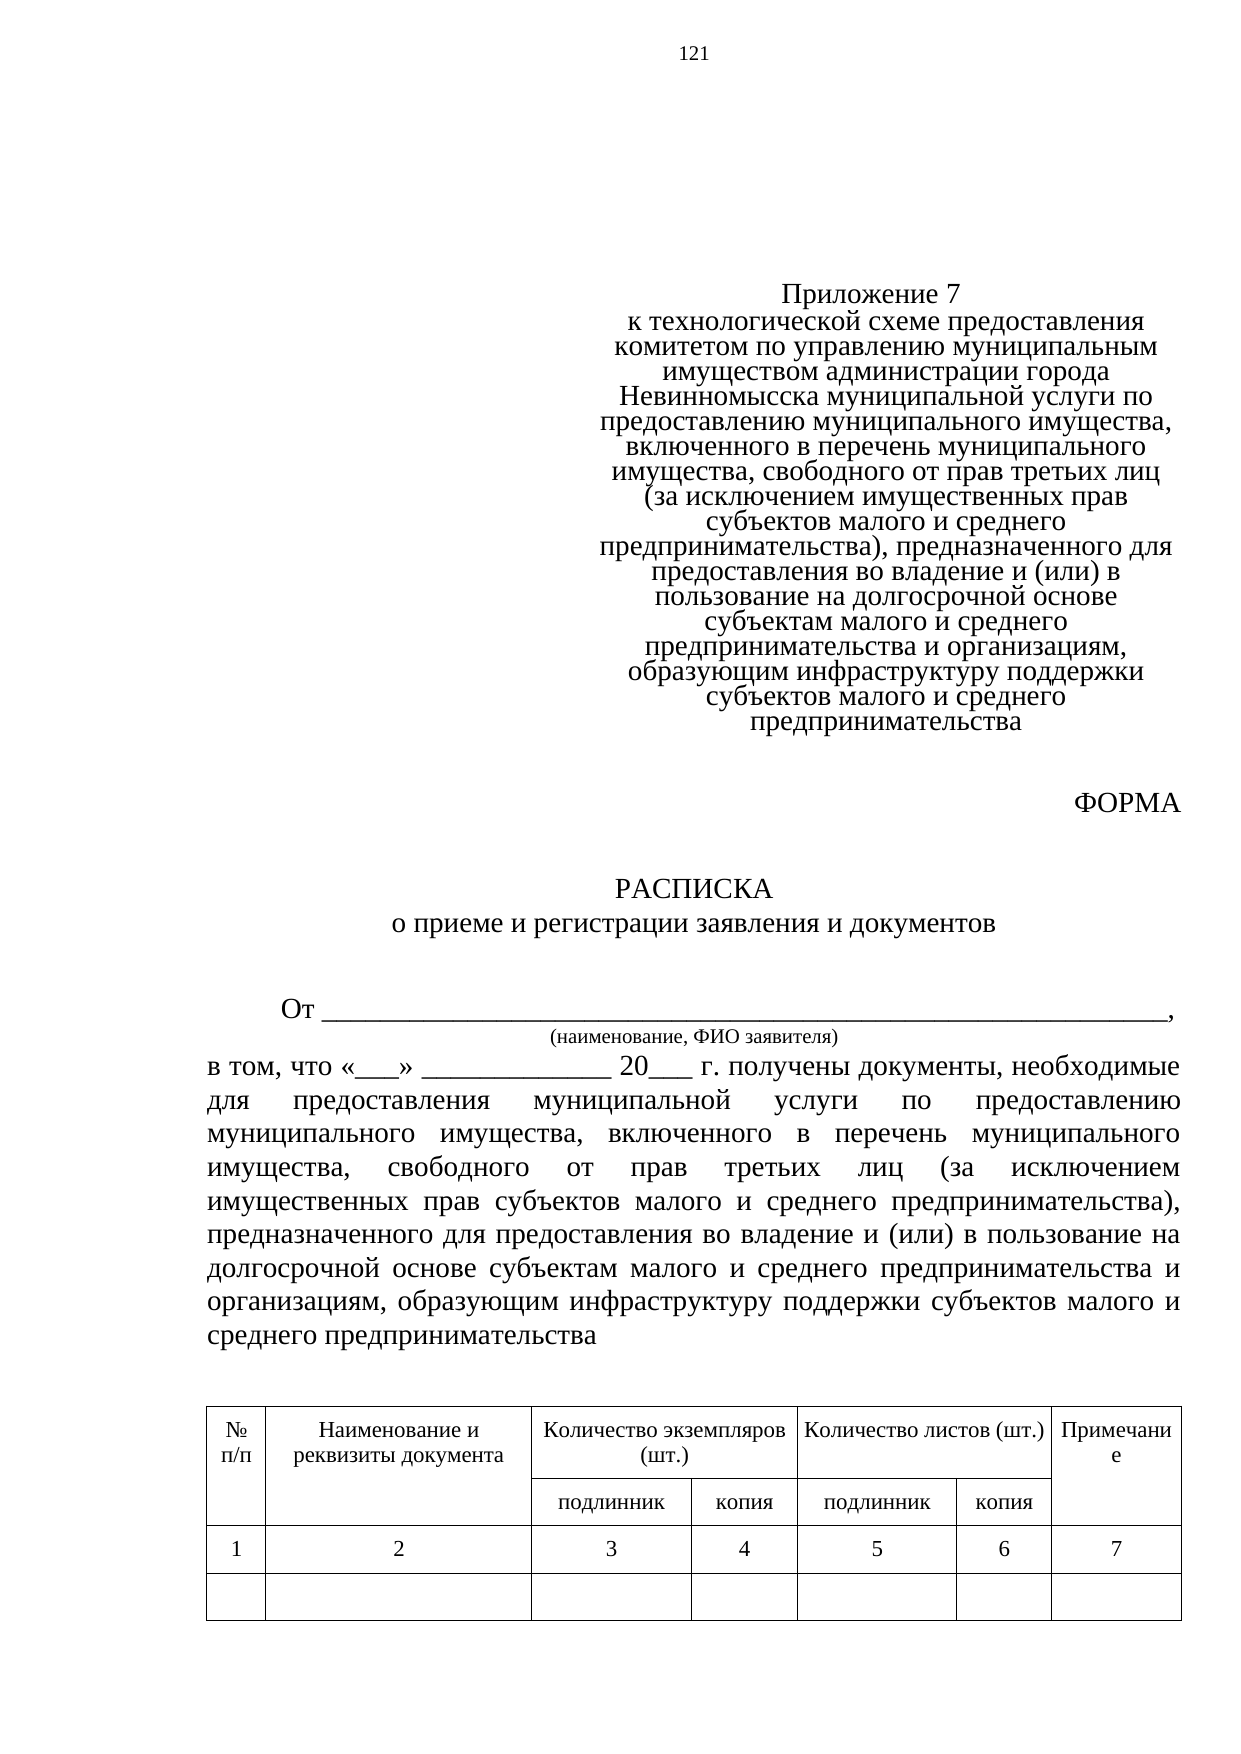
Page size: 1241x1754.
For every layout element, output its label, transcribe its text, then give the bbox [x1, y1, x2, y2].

table_cell [957, 1574, 1051, 1620]
table_cell подлинник [798, 1479, 956, 1525]
table_cell подлинник [532, 1479, 691, 1525]
table_cell [1052, 1574, 1181, 1620]
table_cell 3 [532, 1526, 691, 1572]
table_cell 1 [207, 1526, 265, 1572]
table_cell 5 [798, 1526, 956, 1572]
table_header № п/п [207, 1407, 265, 1525]
table_cell копия [957, 1479, 1051, 1525]
text о приеме и регистрации заявления и документов [207, 905, 1181, 938]
table_cell 7 [1052, 1526, 1181, 1572]
text к технологической схеме предоставления комитетом по управлению муниципальным имуществом администрации города Невинномысска муниципальной услуги по предоставлению муниципального имущества, включенного в перечень муниципального имущества, свободного от прав третьих лиц (за исключением имущественных прав субъектов малого и среднего предпринимательства), предназначенного для предоставления во владение и (или) в пользование на долгосрочной основе субъектам малого и среднего предпринимательства и организациям, образующим инфраструктуру поддержки субъектов малого и среднего предпринимательства [591, 310, 1181, 735]
text (наименование, ФИО заявителя) [207, 1024, 1181, 1048]
table_cell [266, 1574, 531, 1620]
text в том, что «___» _____________ 20___ г. получены документы, необходимые для предоставления муниципальной услуги по предоставлению муниципального имущества, включенного в перечень муниципального имущества, свободного от прав третьих лиц (за исключением имущественных прав субъектов малого и среднего предпринимательства), предназначенного для предоставления во владение и (или) в пользование на долгосрочной основе субъектам малого и среднего предпринимательства и организациям, образующим инфраструктуру поддержки субъектов малого и среднего предпринимательства [207, 1048, 1181, 1350]
table_header Количество листов (шт.) [798, 1407, 1051, 1478]
table_cell [532, 1574, 691, 1620]
text РАСПИСКА [207, 871, 1181, 905]
table_cell 2 [266, 1526, 531, 1572]
table_cell копия [692, 1479, 797, 1525]
text Приложение 7 [650, 276, 1181, 310]
list ФОРМА [207, 785, 1181, 818]
table_header Количество экземпляров (шт.) [532, 1407, 797, 1478]
table_cell [692, 1574, 797, 1620]
table_cell 6 [957, 1526, 1051, 1572]
table_cell 4 [692, 1526, 797, 1572]
table_cell [798, 1574, 956, 1620]
text От __________________________________________________________, [207, 991, 1181, 1024]
table_cell [207, 1574, 265, 1620]
table_header Примечание [1052, 1407, 1181, 1525]
table_header Наименование и реквизиты документа [266, 1407, 531, 1525]
